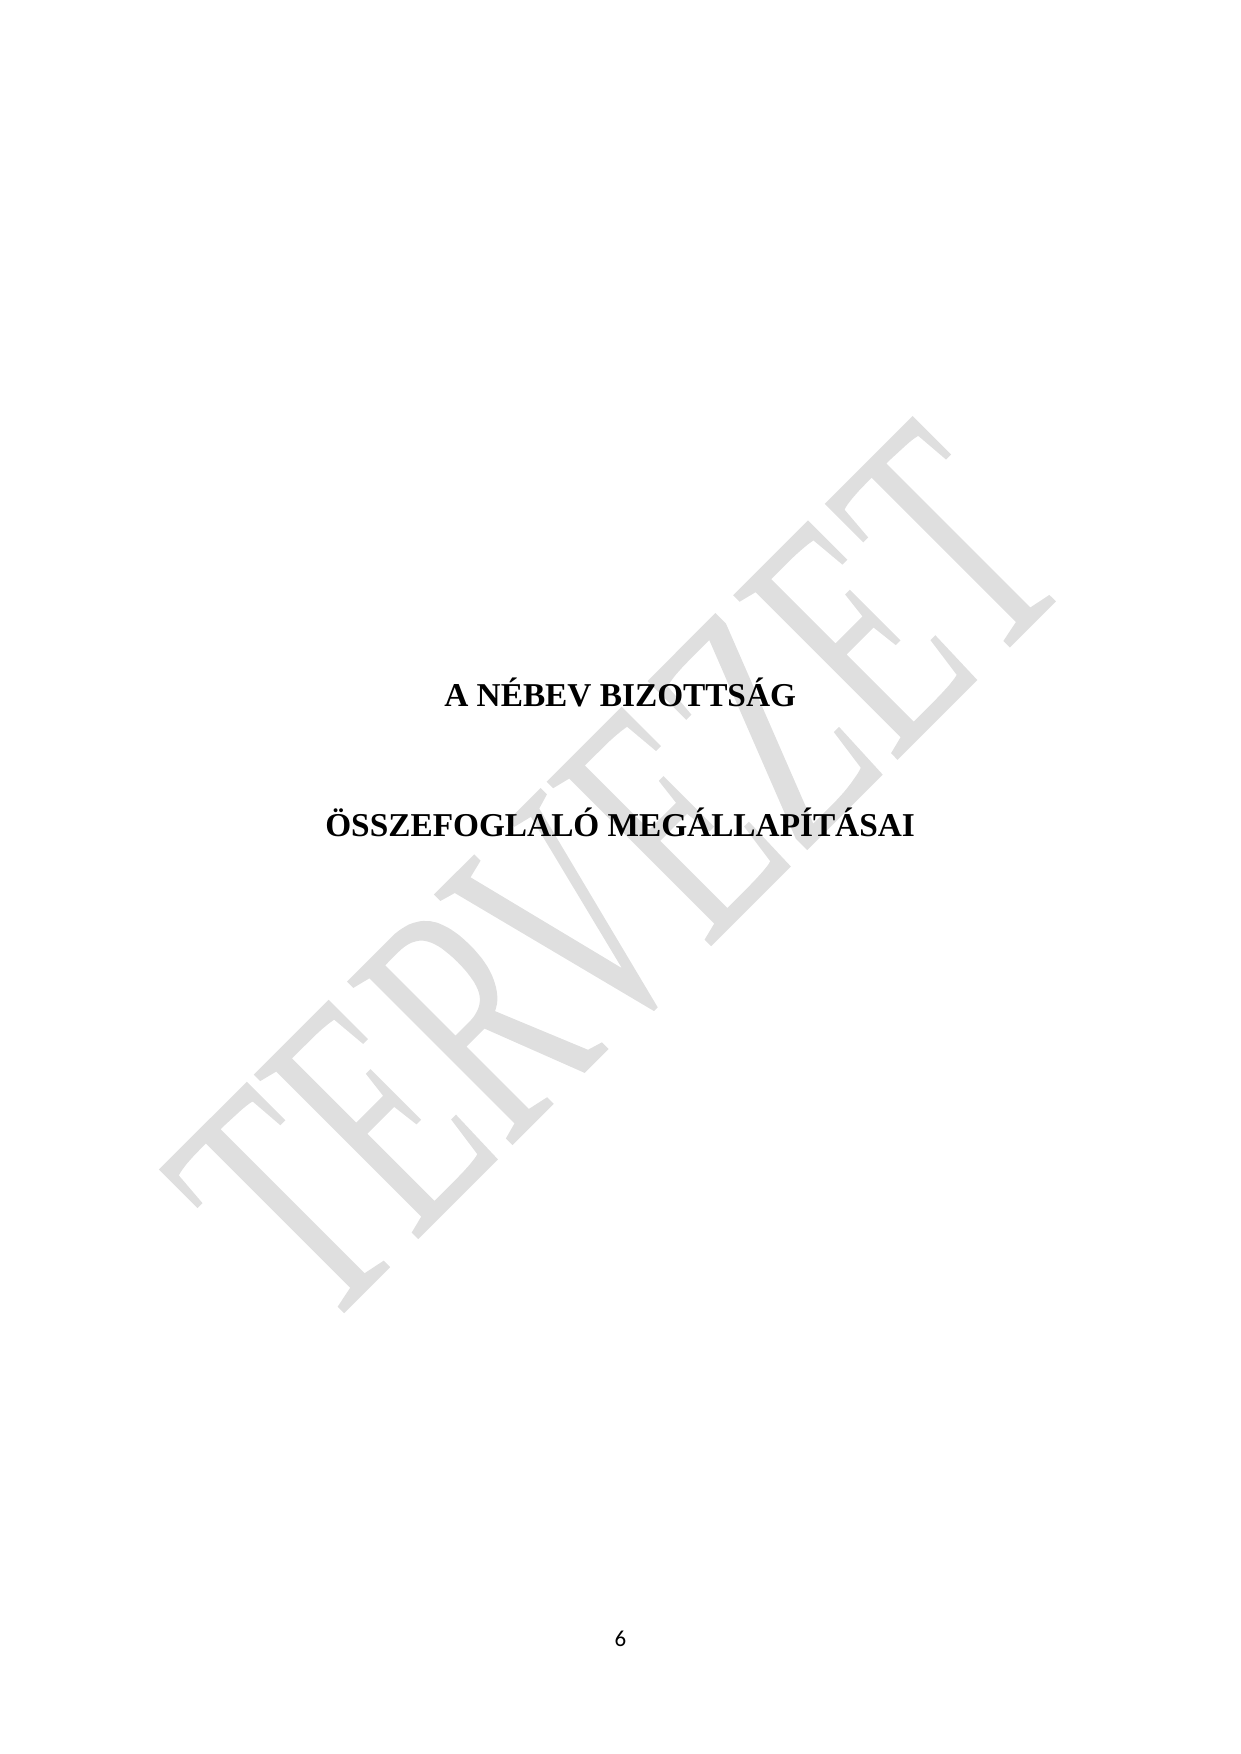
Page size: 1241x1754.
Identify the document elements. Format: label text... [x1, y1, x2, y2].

text ÖSSZEFOGLALÓ MEGÁLLAPÍTÁSAI [148, 805, 1093, 843]
text A NÉBEV BIZOTTSÁG [148, 675, 1093, 714]
